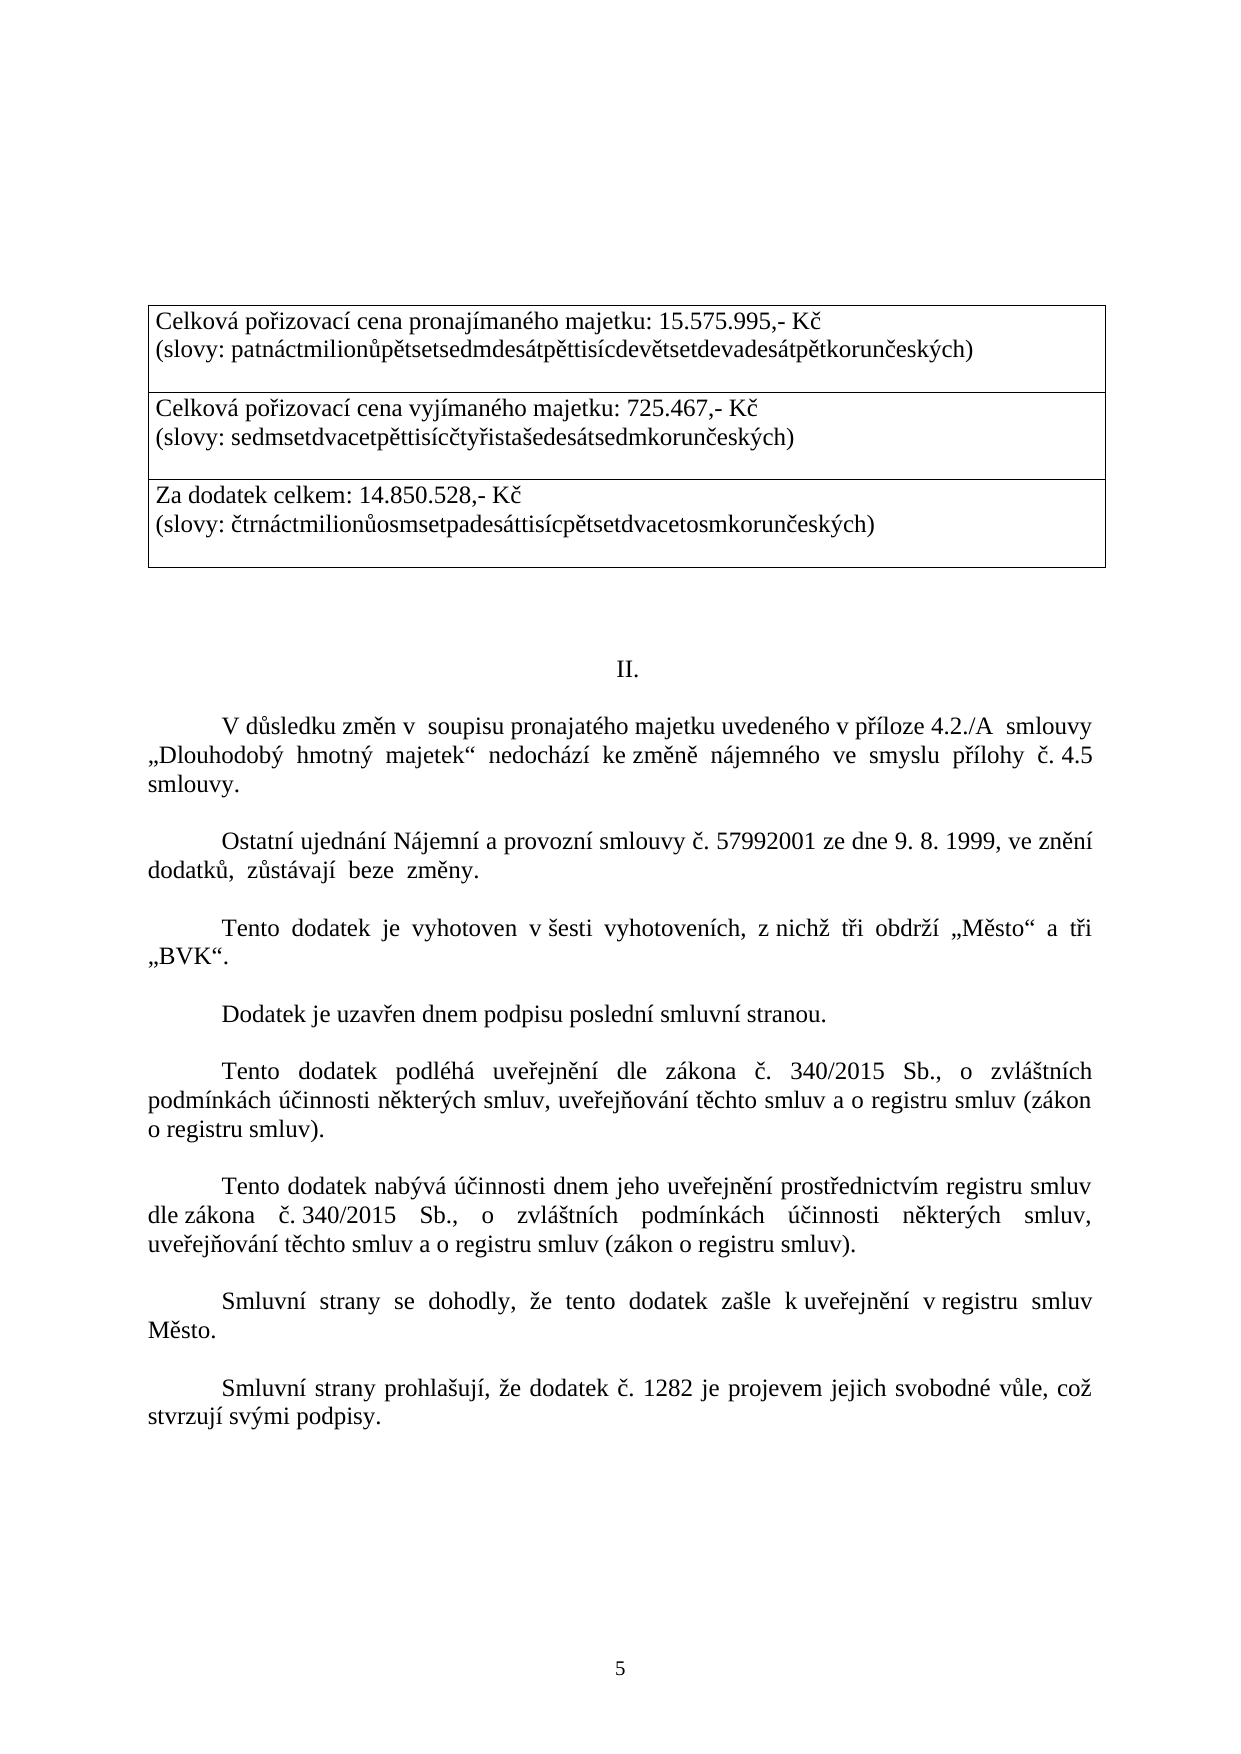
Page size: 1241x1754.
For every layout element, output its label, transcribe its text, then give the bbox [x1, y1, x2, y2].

table_cell Celková pořizovací cena vyjímaného majetku: 725.467,- Kč (slovy: sedmsetdvacetpěttisícčtyřistašedesátsedmkorunčeských) [149, 393, 1105, 479]
text II. [148, 654, 1108, 683]
text Dodatek je uzavřen dnem podpisu poslední smluvní stranou. [148, 999, 1093, 1028]
text Tento dodatek je vyhotoven v šesti vyhotoveních, z nichž tři obdrží „Město“ a tři „BVK“. [148, 913, 1093, 970]
text Smluvní strany se dohodly, že tento dodatek zašle k uveřejnění v registru smluv Město. [148, 1286, 1093, 1344]
table_cell Za dodatek celkem: 14.850.528,- Kč (slovy: čtrnáctmilionůosmsetpadesáttisícpětsetdvacetosmkorunčeských) [149, 480, 1105, 567]
text Ostatní ujednání Nájemní a provozní smlouvy č. 57992001 ze dne 9. 8. 1999, ve znění dodatků, zůstávají beze změny. [148, 826, 1093, 884]
text Smluvní strany prohlašují, že dodatek č. 1282 je projevem jejich svobodné vůle, což stvrzují svými podpisy. [148, 1373, 1093, 1430]
text Tento dodatek podléhá uveřejnění dle zákona č. 340/2015 Sb., o zvláštních podmínkách účinnosti některých smluv, uveřejňování těchto smluv a o registru smluv (zákon o registru smluv). [148, 1056, 1093, 1143]
text Tento dodatek nabývá účinnosti dnem jeho uveřejnění prostřednictvím registru smluv dle zákona č. 340/2015 Sb., o zvláštních podmínkách účinnosti některých smluv, uveřejňování těchto smluv a o registru smluv (zákon o registru smluv). [148, 1171, 1093, 1258]
text V důsledku změn v soupisu pronajatého majetku uvedeného v příloze 4.2./A smlouvy „Dlouhodobý hmotný majetek“ nedochází ke změně nájemného ve smyslu přílohy č. 4.5 smlouvy. [148, 711, 1093, 798]
table_header Celková pořizovací cena pronajímaného majetku: 15.575.995,- Kč (slovy: patnáctmilionůpětsetsedmdesátpěttisícdevětsetdevadesátpětkorunčeských) [149, 306, 1105, 392]
